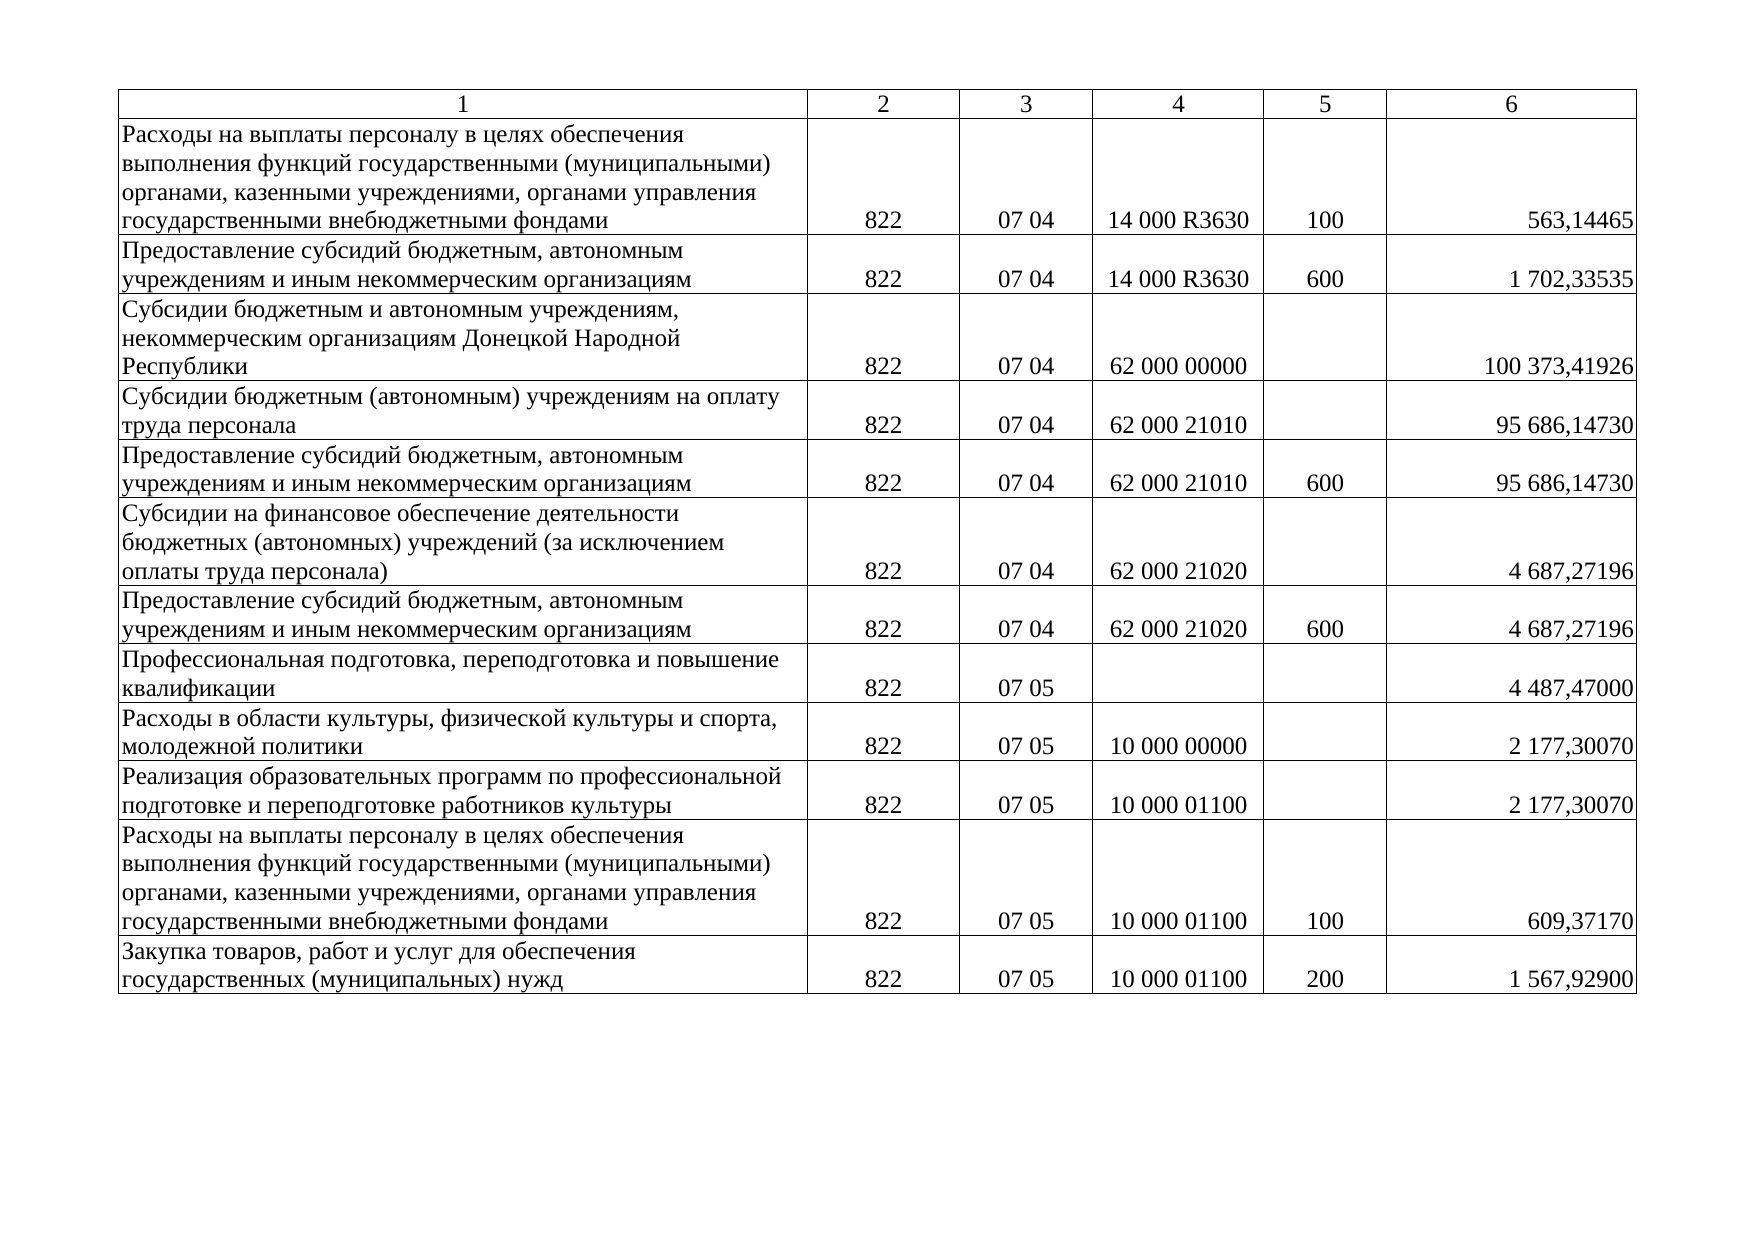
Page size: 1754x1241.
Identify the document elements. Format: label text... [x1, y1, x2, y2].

table_cell 1 567,92900 [1387, 936, 1636, 993]
table_cell 62 000 21010 [1093, 381, 1263, 439]
table_header 5 [1264, 90, 1386, 118]
table_cell 14 000 R3630 [1093, 235, 1263, 293]
table_cell [1264, 294, 1386, 380]
table_cell 07 05 [960, 820, 1092, 935]
table_cell 822 [808, 294, 959, 380]
table_cell [1264, 644, 1386, 702]
table_cell 4 687,27196 [1387, 586, 1636, 643]
table_cell 2 177,30070 [1387, 761, 1636, 819]
table_cell 62 000 00000 [1093, 294, 1263, 380]
table_cell 07 04 [960, 381, 1092, 439]
table_cell 822 [808, 235, 959, 293]
table_cell 822 [808, 820, 959, 935]
table_cell 822 [808, 644, 959, 702]
table_cell 100 373,41926 [1387, 294, 1636, 380]
table_cell 07 04 [960, 440, 1092, 497]
table_cell 07 04 [960, 235, 1092, 293]
table_cell 95 686,14730 [1387, 381, 1636, 439]
table_cell [1264, 761, 1386, 819]
table_cell 822 [808, 381, 959, 439]
table_cell 10 000 01100 [1093, 761, 1263, 819]
table_cell Закупка товаров, работ и услуг для обеспечения государственных (муниципальных) нужд [119, 936, 807, 993]
table_cell Субсидии на финансовое обеспечение деятельности бюджетных (автономных) учреждений (за исключением оплаты труда персонала) [119, 498, 807, 584]
table_cell 822 [808, 119, 959, 234]
table_cell 07 05 [960, 761, 1092, 819]
table_cell Расходы на выплаты персоналу в целях обеспечения выполнения функций государственными (муниципальными) органами, казенными учреждениями, органами управления государственными внебюджетными фондами [119, 820, 807, 935]
table_cell 100 [1264, 119, 1386, 234]
table_cell Расходы в области культуры, физической культуры и спорта, молодежной политики [119, 703, 807, 760]
table_cell 10 000 01100 [1093, 936, 1263, 993]
table_cell Субсидии бюджетным (автономным) учреждениям на оплату труда персонала [119, 381, 807, 439]
table_cell Субсидии бюджетным и автономным учреждениям, некоммерческим организациям Донецкой Народной Республики [119, 294, 807, 380]
table_header 2 [808, 90, 959, 118]
table_cell 14 000 R3630 [1093, 119, 1263, 234]
table_cell 600 [1264, 440, 1386, 497]
table_cell [1264, 381, 1386, 439]
table_cell 62 000 21020 [1093, 586, 1263, 643]
table_cell Предоставление субсидий бюджетным, автономным учреждениям и иным некоммерческим организациям [119, 440, 807, 497]
table_header 1 [119, 90, 807, 118]
table_cell 95 686,14730 [1387, 440, 1636, 497]
table_cell 62 000 21010 [1093, 440, 1263, 497]
table_cell Реализация образовательных программ по профессиональной подготовке и переподготовке работников культуры [119, 761, 807, 819]
table_cell 822 [808, 703, 959, 760]
table_cell 100 [1264, 820, 1386, 935]
table_cell 07 05 [960, 644, 1092, 702]
table_cell 4 687,27196 [1387, 498, 1636, 584]
table_cell Предоставление субсидий бюджетным, автономным учреждениям и иным некоммерческим организациям [119, 235, 807, 293]
table_cell 822 [808, 936, 959, 993]
table_cell 2 177,30070 [1387, 703, 1636, 760]
table_cell 200 [1264, 936, 1386, 993]
table_cell 62 000 21020 [1093, 498, 1263, 584]
table_cell 1 702,33535 [1387, 235, 1636, 293]
table_cell [1093, 644, 1263, 702]
table_cell 07 04 [960, 294, 1092, 380]
table_cell 600 [1264, 586, 1386, 643]
table_cell Предоставление субсидий бюджетным, автономным учреждениям и иным некоммерческим организациям [119, 586, 807, 643]
table_cell 600 [1264, 235, 1386, 293]
table_cell 07 05 [960, 703, 1092, 760]
table_cell 822 [808, 498, 959, 584]
table_cell 822 [808, 440, 959, 497]
table_cell 07 04 [960, 119, 1092, 234]
table_cell 07 04 [960, 586, 1092, 643]
table_cell 822 [808, 761, 959, 819]
table_cell 4 487,47000 [1387, 644, 1636, 702]
table_cell [1264, 498, 1386, 584]
table_header 4 [1093, 90, 1263, 118]
table_cell 609,37170 [1387, 820, 1636, 935]
table_cell 07 04 [960, 498, 1092, 584]
table_header 3 [960, 90, 1092, 118]
table_cell Расходы на выплаты персоналу в целях обеспечения выполнения функций государственными (муниципальными) органами, казенными учреждениями, органами управления государственными внебюджетными фондами [119, 119, 807, 234]
table_cell 07 05 [960, 936, 1092, 993]
table_cell 563,14465 [1387, 119, 1636, 234]
table_cell 822 [808, 586, 959, 643]
table_cell 10 000 01100 [1093, 820, 1263, 935]
table_cell Профессиональная подготовка, переподготовка и повышение квалификации [119, 644, 807, 702]
table_cell 10 000 00000 [1093, 703, 1263, 760]
table_header 6 [1387, 90, 1636, 118]
table_cell [1264, 703, 1386, 760]
